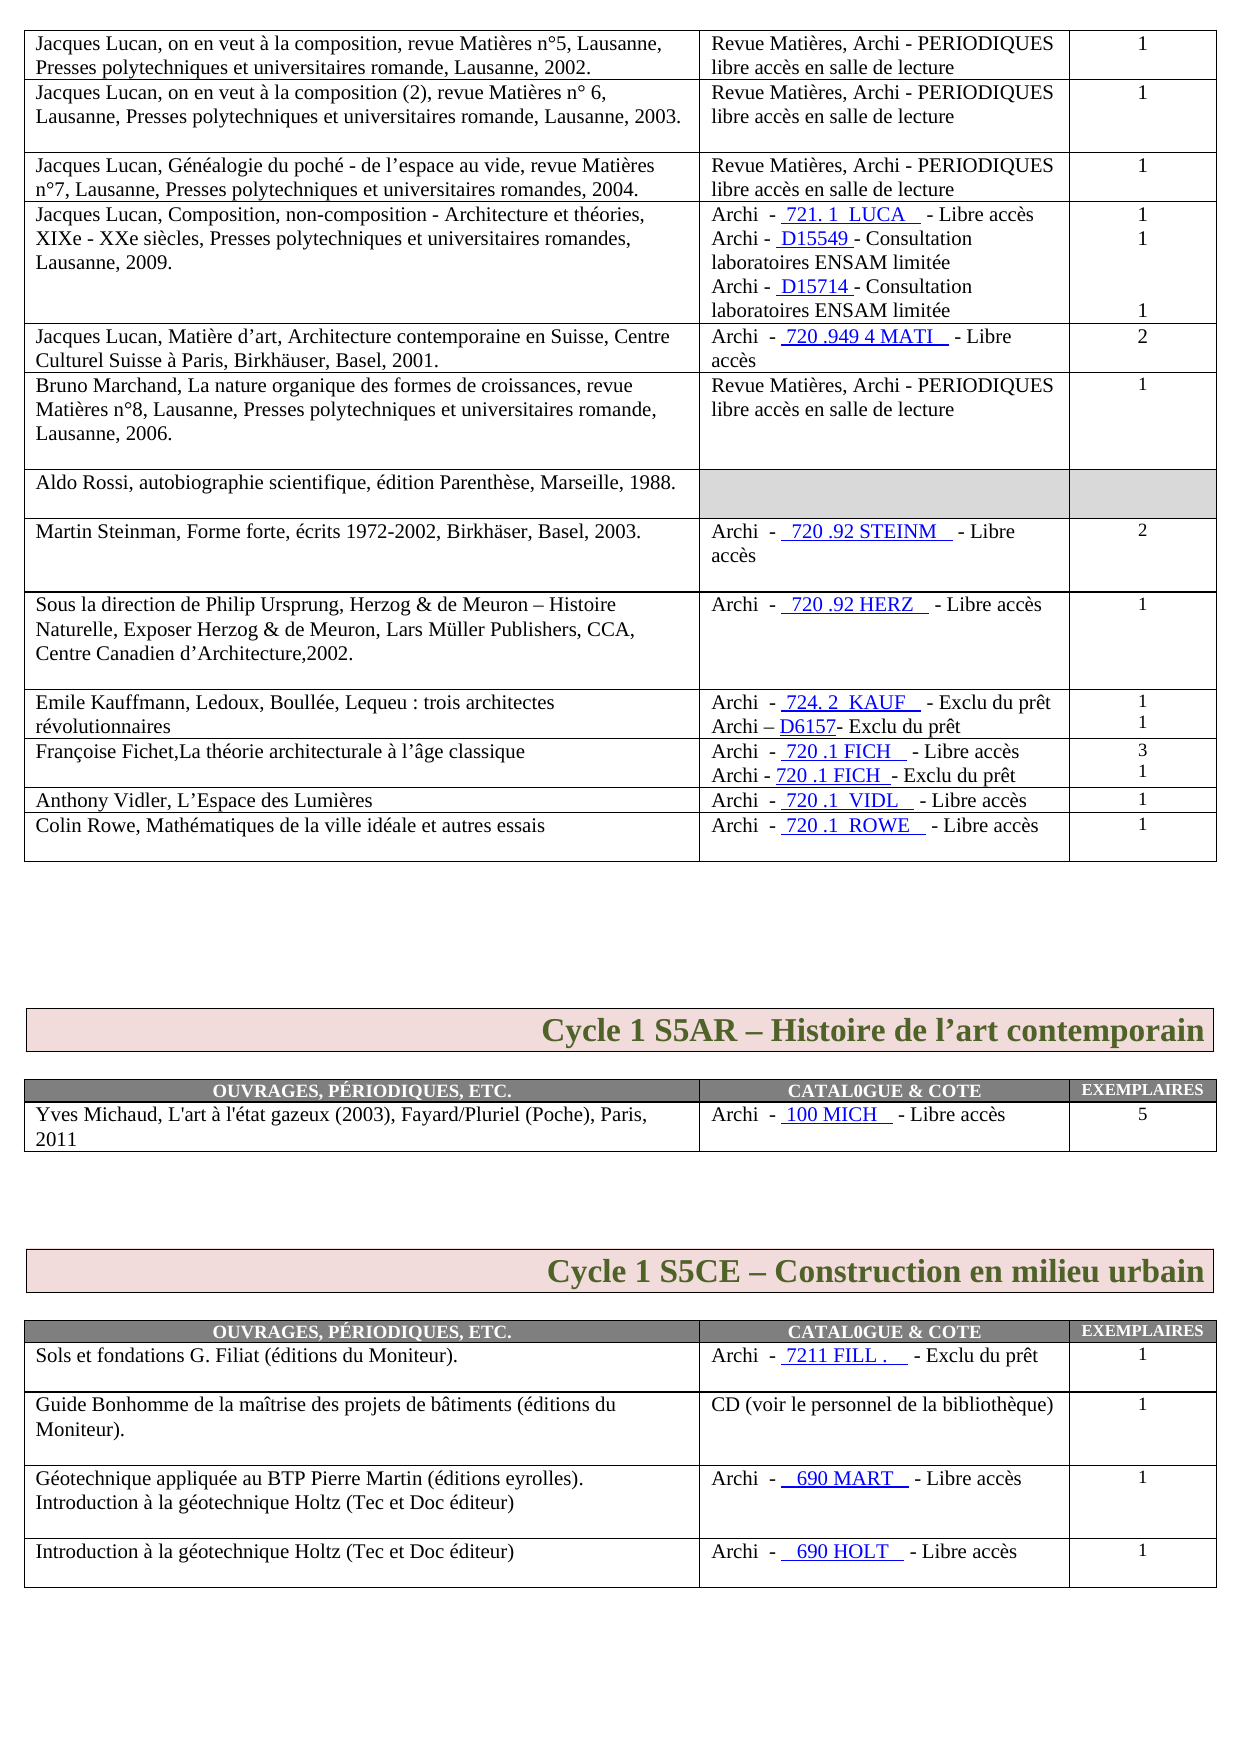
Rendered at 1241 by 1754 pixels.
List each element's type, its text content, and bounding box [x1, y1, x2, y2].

table_cell 1 [1070, 373, 1216, 469]
table_cell Archi - - Libre accès [700, 1466, 1069, 1538]
table_header ouvrages, périodiques, etc. [25, 1080, 699, 1101]
table_cell Jacques Lucan, Composition, non-composition - Architecture et théories, XIXe - XXe siècles, Presses polytechniques et universitaires romandes, Lausanne, 2009. [25, 202, 699, 322]
text Cycle 1 S5CE – Construction en milieu urbain [27, 1250, 1213, 1292]
table_cell Jacques Lucan, on en veut à la composition (2), revue Matières n° 6, Lausanne, Presses polytechniques et universitaires romande, Lausanne, 2003. [25, 80, 699, 152]
table_cell 5 [1070, 1103, 1216, 1151]
table_cell Archi - - Exclu du prêt [700, 1343, 1069, 1391]
table_cell Archi - - Libre accès Archi - - Consultation laboratoires ENSAM limitée Archi - - Consultation laboratoires ENSAM limitée [700, 202, 1069, 322]
table_cell Aldo Rossi, autobiographie scientifique, édition Parenthèse, Marseille, 1988. [25, 470, 699, 518]
table_cell 2 [1070, 519, 1216, 591]
table_cell Revue Matières, Archi - PERIODIQUES libre accès en salle de lecture [700, 153, 1069, 201]
table_cell Archi - - Exclu du prêt Archi – D6157- Exclu du prêt [700, 690, 1069, 738]
table_cell CD (voir le personnel de la bibliothèque) [700, 1393, 1069, 1464]
table_cell 1 [1070, 31, 1216, 79]
table_cell Françoise Fichet,La théorie architecturale à l’âge classique [25, 739, 699, 787]
table_cell Archi - - Libre accès [700, 1103, 1069, 1151]
table_cell Jacques Lucan, Généalogie du poché - de l’espace au vide, revue Matières n°7, Lausanne, Presses polytechniques et universitaires romandes, 2004. [25, 153, 699, 201]
table_cell [1070, 470, 1216, 518]
table_cell Colin Rowe, Mathématiques de la ville idéale et autres essais [25, 813, 699, 861]
table_cell Archi - - Libre accès [700, 813, 1069, 861]
table_cell 1 [1070, 1466, 1216, 1538]
table_cell 1 [1070, 1343, 1216, 1391]
table_cell [700, 470, 1069, 518]
table_cell 2 [1070, 324, 1216, 372]
table_cell 1 1 [1070, 690, 1216, 738]
table_cell Sols et fondations G. Filiat (éditions du Moniteur). [25, 1343, 699, 1391]
table_cell Archi - - Libre accès [700, 593, 1069, 689]
table_cell 1 [1070, 788, 1216, 812]
table_cell Jacques Lucan, on en veut à la composition, revue Matières n°5, Lausanne, Presses polytechniques et universitaires romande, Lausanne, 2002. [25, 31, 699, 79]
table_cell Introduction à la géotechnique Holtz (Tec et Doc éditeur) [25, 1539, 699, 1587]
table_cell Anthony Vidler, L’Espace des Lumières [25, 788, 699, 812]
table_cell Bruno Marchand, La nature organique des formes de croissances, revue Matières n°8, Lausanne, Presses polytechniques et universitaires romande, Lausanne, 2006. [25, 373, 699, 469]
table_header Exemplaires [1070, 1080, 1216, 1101]
table_header ouvrages, périodiques, etc. [25, 1321, 699, 1342]
table_cell 3 1 [1070, 739, 1216, 787]
table_cell Revue Matières, Archi - PERIODIQUES libre accès en salle de lecture [700, 80, 1069, 152]
table_cell Archi - - Libre accès [700, 519, 1069, 591]
table_cell Revue Matières, Archi - PERIODIQUES libre accès en salle de lecture [700, 31, 1069, 79]
table_cell 1 1 1 [1070, 202, 1216, 322]
table_cell 1 [1070, 1539, 1216, 1587]
table_cell Archi - - Libre accès [700, 788, 1069, 812]
table_cell Revue Matières, Archi - PERIODIQUES libre accès en salle de lecture [700, 373, 1069, 469]
table_header CATAL0GUE & cote [700, 1080, 1069, 1101]
table_cell 1 [1070, 813, 1216, 861]
table_cell Yves Michaud, L'art à l'état gazeux (2003), Fayard/Pluriel (Poche), Paris, 2011 [25, 1103, 699, 1151]
table_cell Archi - - Libre accès Archi - 720 .1 FICH - Exclu du prêt [700, 739, 1069, 787]
table_cell 1 [1070, 593, 1216, 689]
table_cell Sous la direction de Philip Ursprung, Herzog & de Meuron – Histoire Naturelle, Exposer Herzog & de Meuron, Lars Müller Publishers, CCA, Centre Canadien d’Architecture,2002. [25, 593, 699, 689]
table_cell Archi - - Libre accès [700, 1539, 1069, 1587]
table_cell Martin Steinman, Forme forte, écrits 1972-2002, Birkhäser, Basel, 2003. [25, 519, 699, 591]
table_cell Géotechnique appliquée au BTP Pierre Martin (éditions eyrolles). Introduction à la géotechnique Holtz (Tec et Doc éditeur) [25, 1466, 699, 1538]
table_cell 1 [1070, 80, 1216, 152]
table_cell Emile Kauffmann, Ledoux, Boullée, Lequeu : trois architectes révolutionnaires [25, 690, 699, 738]
table_cell 1 [1070, 1393, 1216, 1464]
table_cell Archi - - Libre accès [700, 324, 1069, 372]
table_header CATAL0GUE & cote [700, 1321, 1069, 1342]
table_cell 1 [1070, 153, 1216, 201]
table_cell Jacques Lucan, Matière d’art, Architecture contemporaine en Suisse, Centre Culturel Suisse à Paris, Birkhäuser, Basel, 2001. [25, 324, 699, 372]
text Cycle 1 S5AR – Histoire de l’art contemporain [27, 1009, 1213, 1051]
table_header Exemplaires [1070, 1321, 1216, 1342]
table_cell Guide Bonhomme de la maîtrise des projets de bâtiments (éditions du Moniteur). [25, 1393, 699, 1464]
